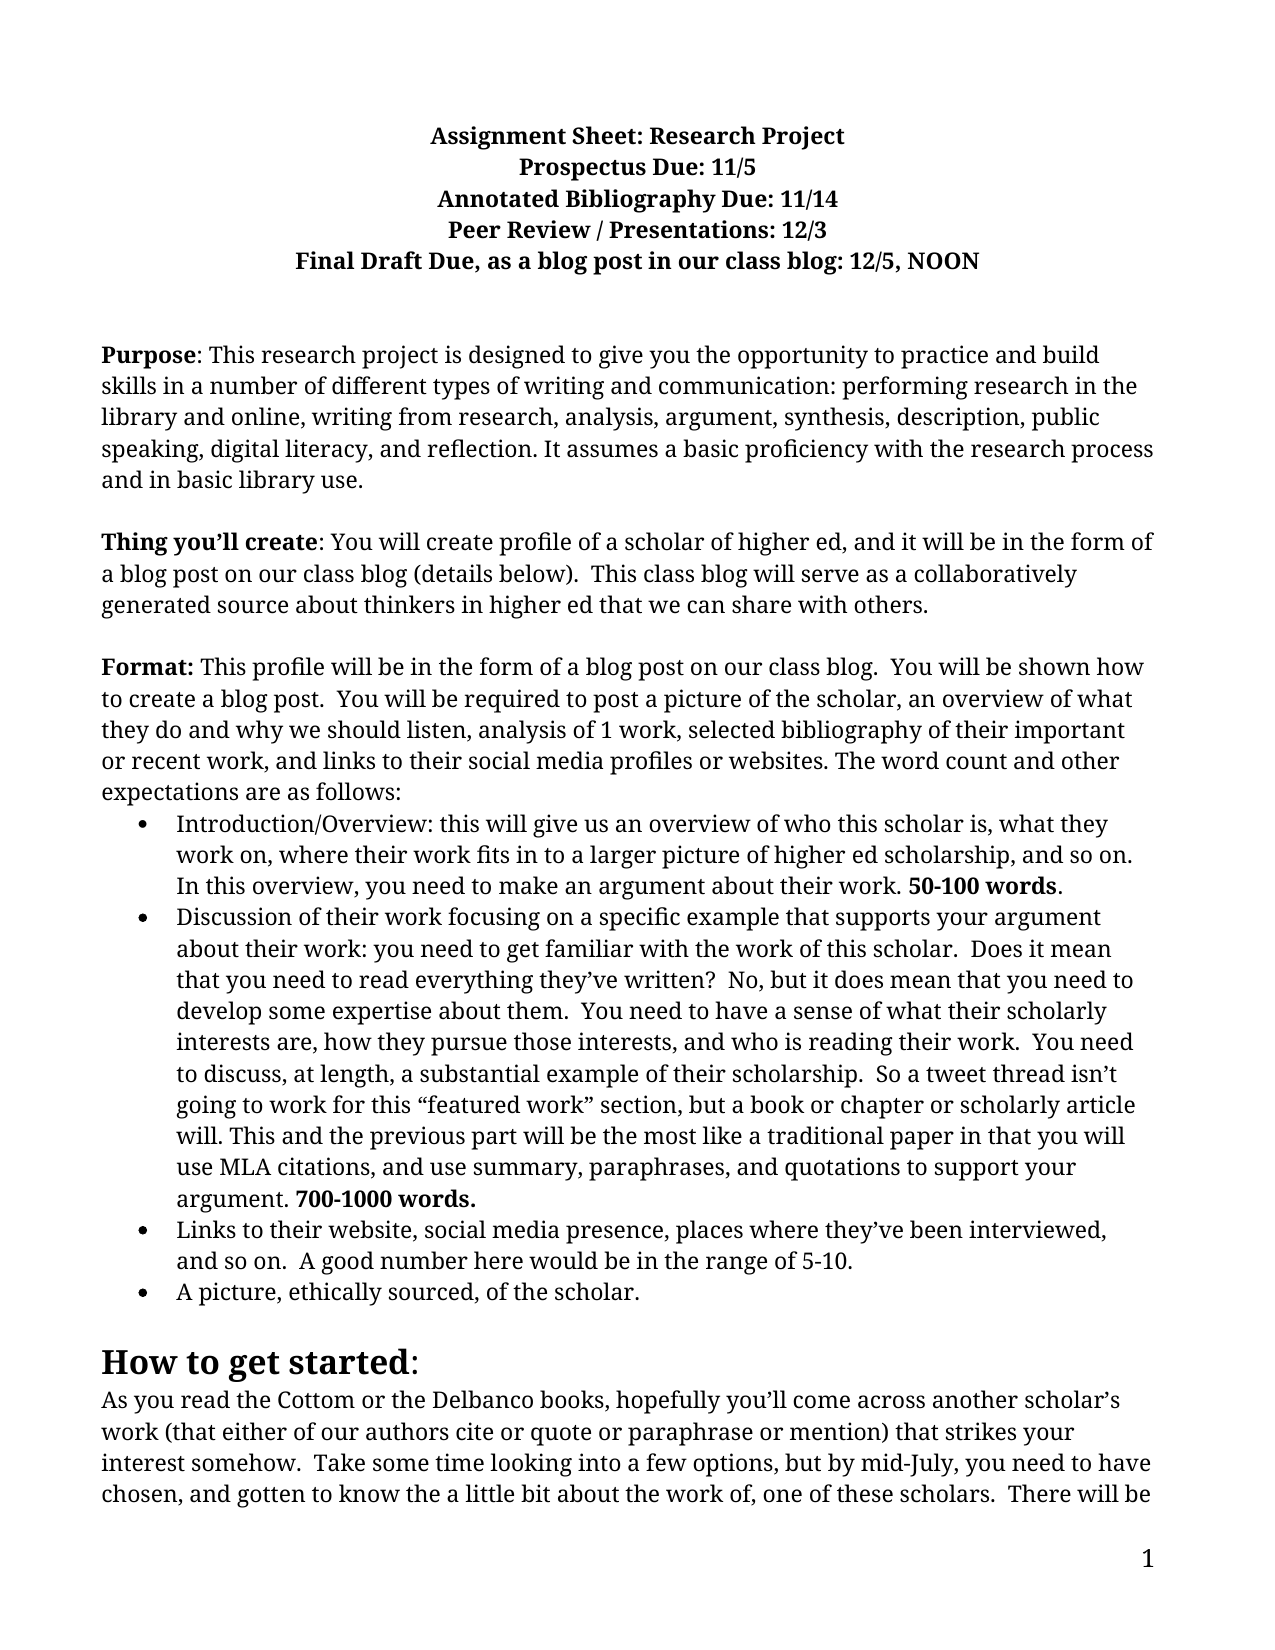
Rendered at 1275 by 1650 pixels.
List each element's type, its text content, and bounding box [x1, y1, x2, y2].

text Peer Review / Presentations: 12/3 [120, 214, 1155, 245]
text Annotated Bibliography Due: 11/14 [120, 182, 1155, 214]
list Links to their website, social media presence, places where they’ve been interviewed, and so on. A good number here would be in the range of 5-10. [139, 1214, 1155, 1276]
list Introduction/Overview: this will give us an overview of who this scholar is, what they work on, where their work fits in to a larger picture of higher ed scholarship, and so on. In this overview, you need to make an argument about their work. 50-100 words. [139, 807, 1155, 901]
text Final Draft Due, as a blog post in our class blog: 12/5, NOON [120, 245, 1155, 276]
list Discussion of their work focusing on a specific example that supports your argument about their work: you need to get familiar with the work of this scholar. Does it mean that you need to read everything they’ve written? No, but it does mean that you need to develop some expertise about them. You need to have a sense of what their scholarly interests are, how they pursue those interests, and who is reading their work. You need to discuss, at length, a substantial example of their scholarship. So a tweet thread isn’t going to work for this “featured work” section, but a book or chapter or scholarly article will. This and the previous part will be the most like a traditional paper in that you will use MLA citations, and use summary, paraphrases, and quotations to support your argument. 700-1000 words. [139, 901, 1155, 1214]
text Prospectus Due: 11/5 [120, 151, 1155, 182]
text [101, 1384, 1155, 1509]
text Format: This profile will be in the form of a blog post on our class blog. You will be shown how to create a blog post. You will be required to post a picture of the scholar, an overview of what they do and why we should listen, analysis of 1 work, selected bibliography of their important or recent work, and links to their social media profiles or websites. The word count and other expectations are as follows: [101, 651, 1155, 807]
text How to get started: [101, 1339, 1155, 1384]
text Assignment Sheet: Research Project [120, 120, 1155, 151]
list A picture, ethically sourced, of the scholar. [139, 1276, 1155, 1307]
text Purpose: This research project is designed to give you the opportunity to practice and build skills in a number of different types of writing and communication: performing research in the library and online, writing from research, analysis, argument, synthesis, description, public speaking, digital literacy, and reflection. It assumes a basic proficiency with the research process and in basic library use. [101, 339, 1155, 495]
text Thing you’ll create: You will create profile of a scholar of higher ed, and it will be in the form of a blog post on our class blog (details below). This class blog will serve as a collaboratively generated source about thinkers in higher ed that we can share with others. [101, 526, 1155, 620]
